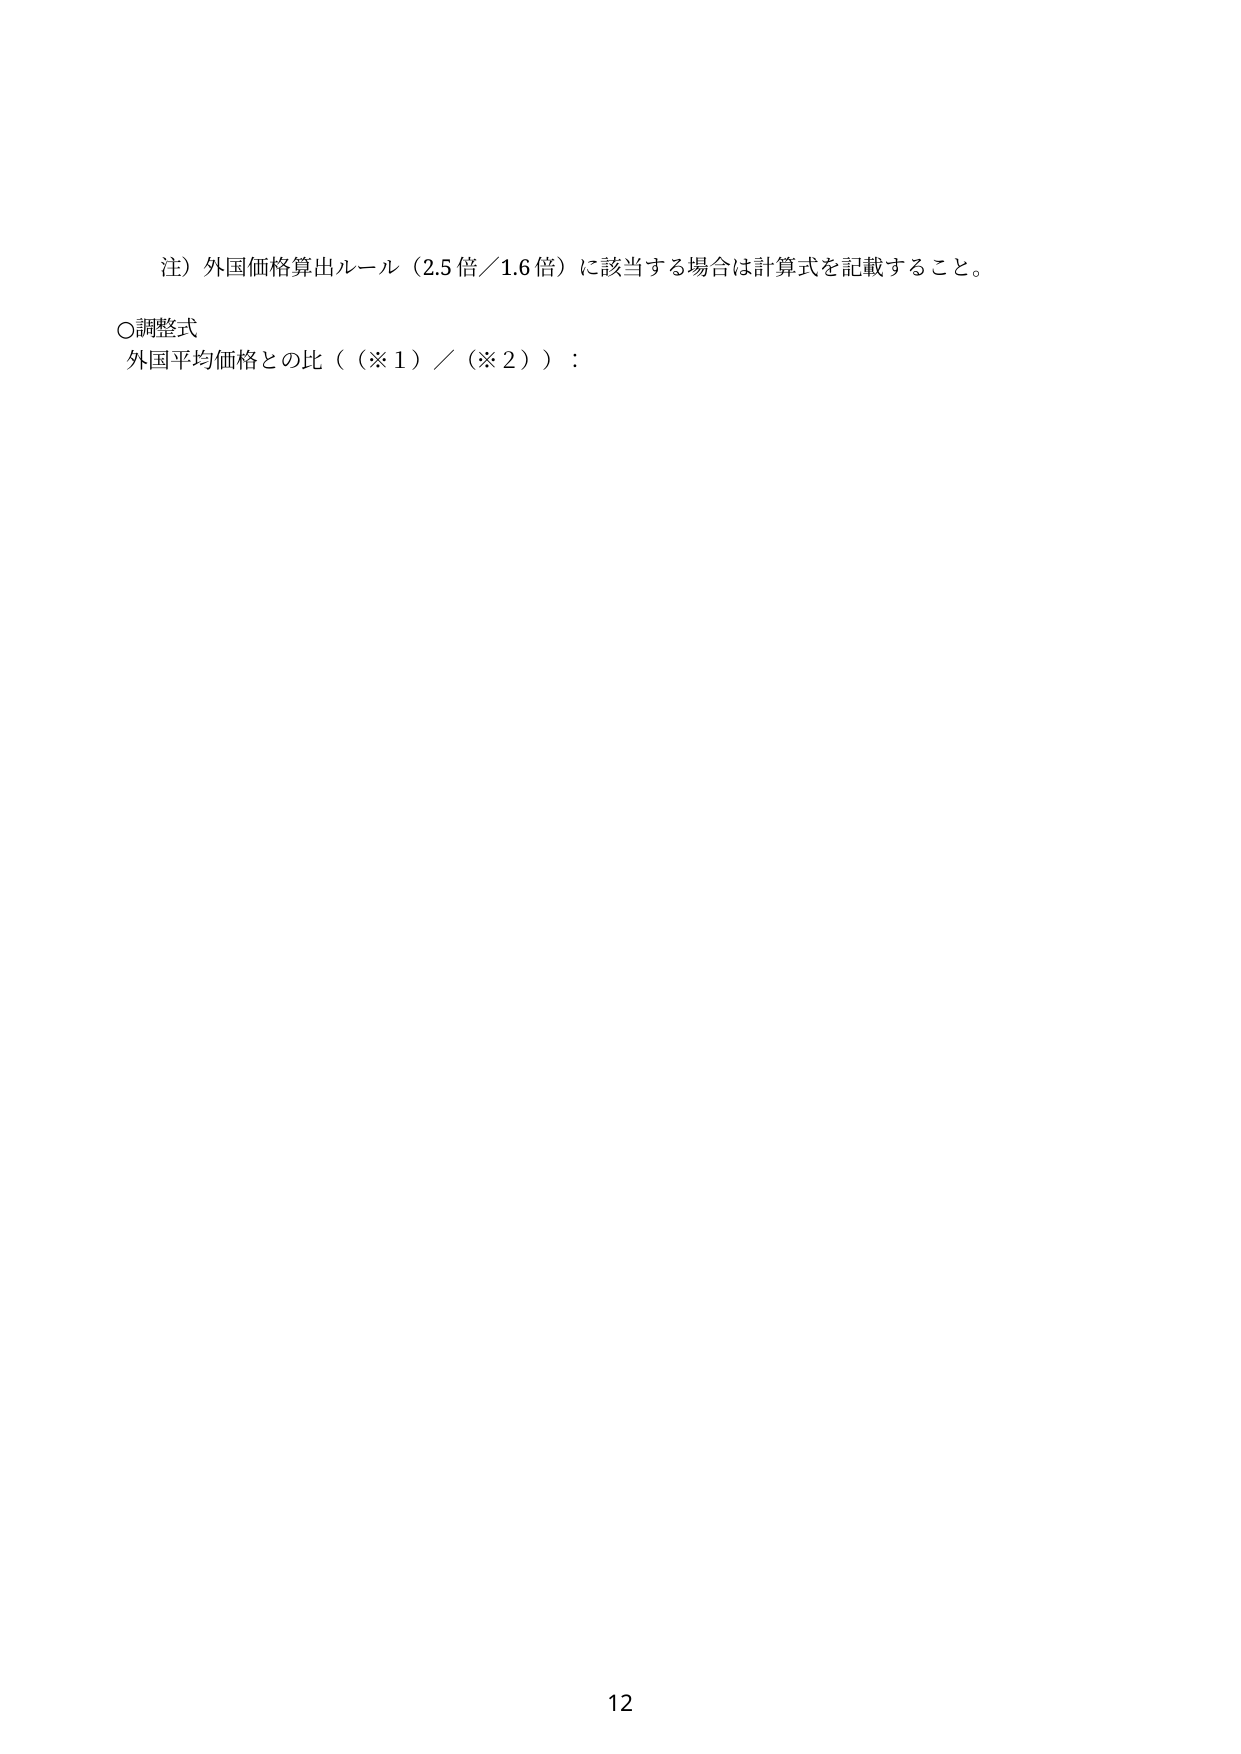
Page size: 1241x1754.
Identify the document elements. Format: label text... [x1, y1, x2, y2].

text ○調整式 [116, 311, 1124, 343]
text 注）外国価格算出ルール（2.5倍／1.6倍）に該当する場合は計算式を記載すること。 [116, 250, 1137, 282]
text 外国平均価格との比（（※１）／（※２））： [116, 343, 1124, 374]
